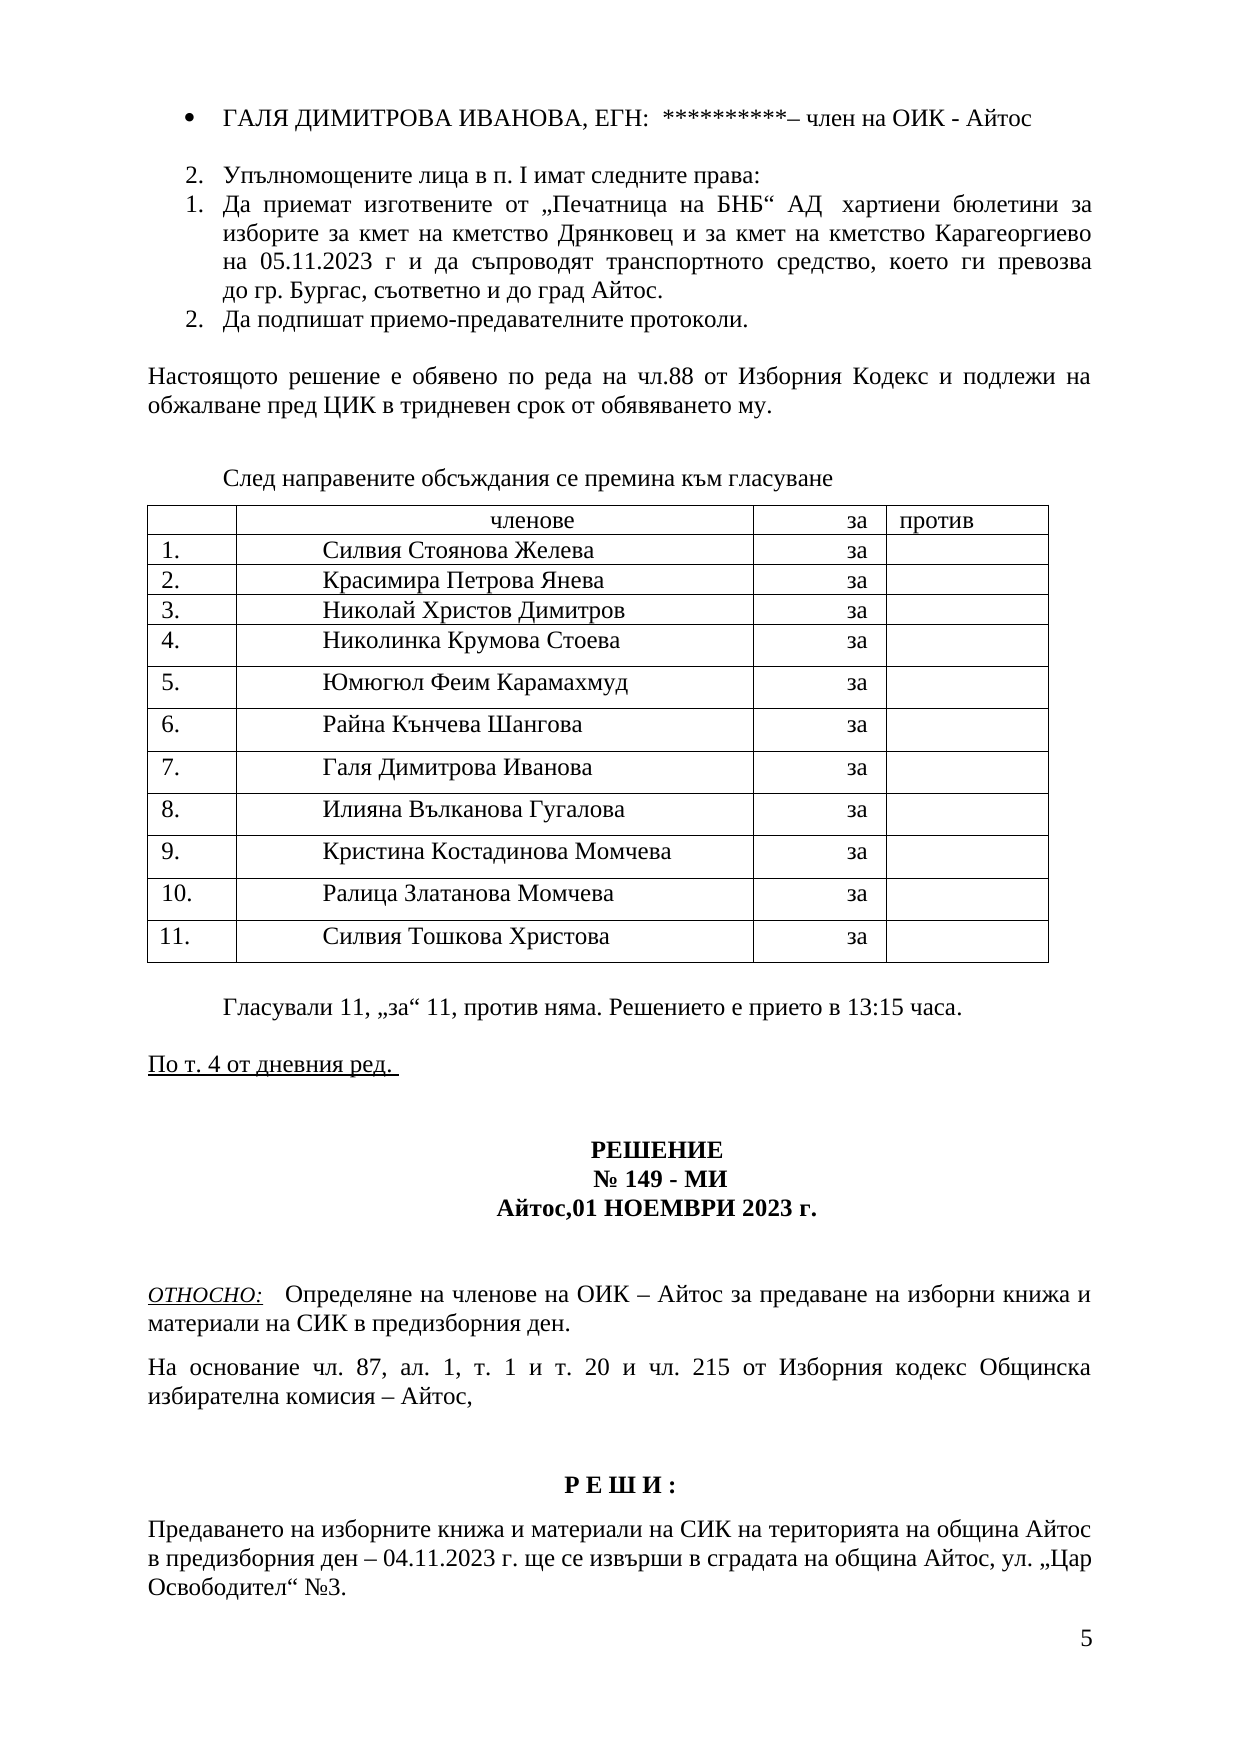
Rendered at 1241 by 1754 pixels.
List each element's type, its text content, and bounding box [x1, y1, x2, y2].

table_cell [887, 625, 1048, 666]
table_cell [887, 921, 1048, 962]
table_cell 7. [148, 752, 236, 793]
table_cell 2. [148, 565, 236, 594]
text След направените обсъждания се премина към гласуване [150, 463, 1092, 492]
table_cell за [754, 595, 886, 624]
text Настоящото решение е обявено по реда на чл.88 от Изборния Кодекс и подлежи на обжалване пред ЦИК в тридневен срок от обявяването му. [148, 361, 1092, 419]
table_cell 3. [148, 595, 236, 624]
table_cell за [754, 879, 886, 920]
list ГАЛЯ ДИМИТРОВА ИВАНОВА, ЕГН: **********– член на ОИК - Айтос [185, 103, 1092, 131]
table_cell за [754, 752, 886, 793]
table_cell за [754, 535, 886, 564]
table_cell 9. [148, 836, 236, 877]
text Предаването на изборните книжа и материали на СИК на територията на община Айтос в предизборния ден – 04.11.2023 г. ще се извърши в сградата на община Айтос, ул. „Цар Освободител“ №3. [148, 1514, 1092, 1601]
table_cell 10. [148, 879, 236, 920]
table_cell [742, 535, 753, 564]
list Да подпишат приемо-предавателните протоколи. [185, 304, 1092, 333]
table_cell 6. [148, 709, 236, 751]
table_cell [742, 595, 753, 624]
table_cell [887, 535, 1048, 564]
text РЕШЕНИЕ [148, 1136, 1092, 1164]
text № 149 - МИ [148, 1164, 1092, 1193]
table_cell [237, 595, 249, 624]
list Упълномощените лица в п. I имат следните права: [185, 160, 1092, 189]
table_header за [754, 506, 886, 534]
table_cell Райна Кънчева Шангова [237, 709, 753, 751]
table_cell [887, 836, 1048, 877]
table_cell 11. [148, 921, 236, 962]
table_cell [887, 879, 1048, 920]
table_cell 5. [148, 667, 236, 708]
table_cell 8. [148, 794, 236, 835]
table_cell за [754, 565, 886, 594]
table_cell Галя Димитрова Иванова [237, 752, 753, 793]
table_cell [887, 752, 1048, 793]
table_header членове [237, 506, 753, 534]
table_cell Силвия Тошкова Христова [237, 921, 753, 962]
table_header против [887, 506, 1048, 534]
table_cell за [754, 709, 886, 751]
table_cell Кристина Костадинова Момчева [237, 836, 753, 877]
table_header [148, 506, 236, 534]
table_cell Илияна Вълканова Гугалова [237, 794, 753, 835]
table_cell [887, 565, 1048, 594]
text Р Е Ш И : [148, 1470, 1092, 1499]
table_cell за [754, 794, 886, 835]
text Гласували 11, „за“ 11, против няма. Решението е прието в 13:15 часа. [150, 992, 1092, 1021]
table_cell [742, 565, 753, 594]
table_cell [887, 794, 1048, 835]
table_cell за [754, 836, 886, 877]
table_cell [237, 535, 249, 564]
text По т. 4 от дневния ред. [148, 1049, 1092, 1078]
table_cell [887, 595, 1048, 624]
text Айтос,01 НОЕМВРИ 2023 г. [148, 1193, 1092, 1222]
table_cell 4. [148, 625, 236, 666]
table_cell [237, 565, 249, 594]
table_cell за [754, 921, 886, 962]
table_cell Юмюгюл Феим Карамахмуд [237, 667, 753, 708]
table_cell 1. [148, 535, 236, 564]
table_cell Николинка Крумова Стоева [237, 625, 753, 666]
table_cell за [754, 625, 886, 666]
text ОТНОСНО: Определяне на членове на ОИК – Айтос за предаване на изборни книжа и материали на СИК в предизборния ден. [148, 1279, 1092, 1337]
table_cell [887, 667, 1048, 708]
list Да приемат изготвените от „Печатница на БНБ“ АД хартиени бюлетини за изборите за кмет на кметство Дрянковец и за кмет на кметство Карагеоргиево на 05.11.2023 г и да съпроводят транспортното средство, което ги превозва до гр. Бургас, съответно и до град Айтос. [185, 189, 1092, 304]
text На основание чл. 87, ал. 1, т. 1 и т. 20 и чл. 215 от Изборния кодекс Общинска избирателна комисия – Айтос, [148, 1352, 1092, 1410]
table_cell [887, 709, 1048, 751]
table_cell за [754, 667, 886, 708]
table_cell Ралица Златанова Момчева [237, 879, 753, 920]
